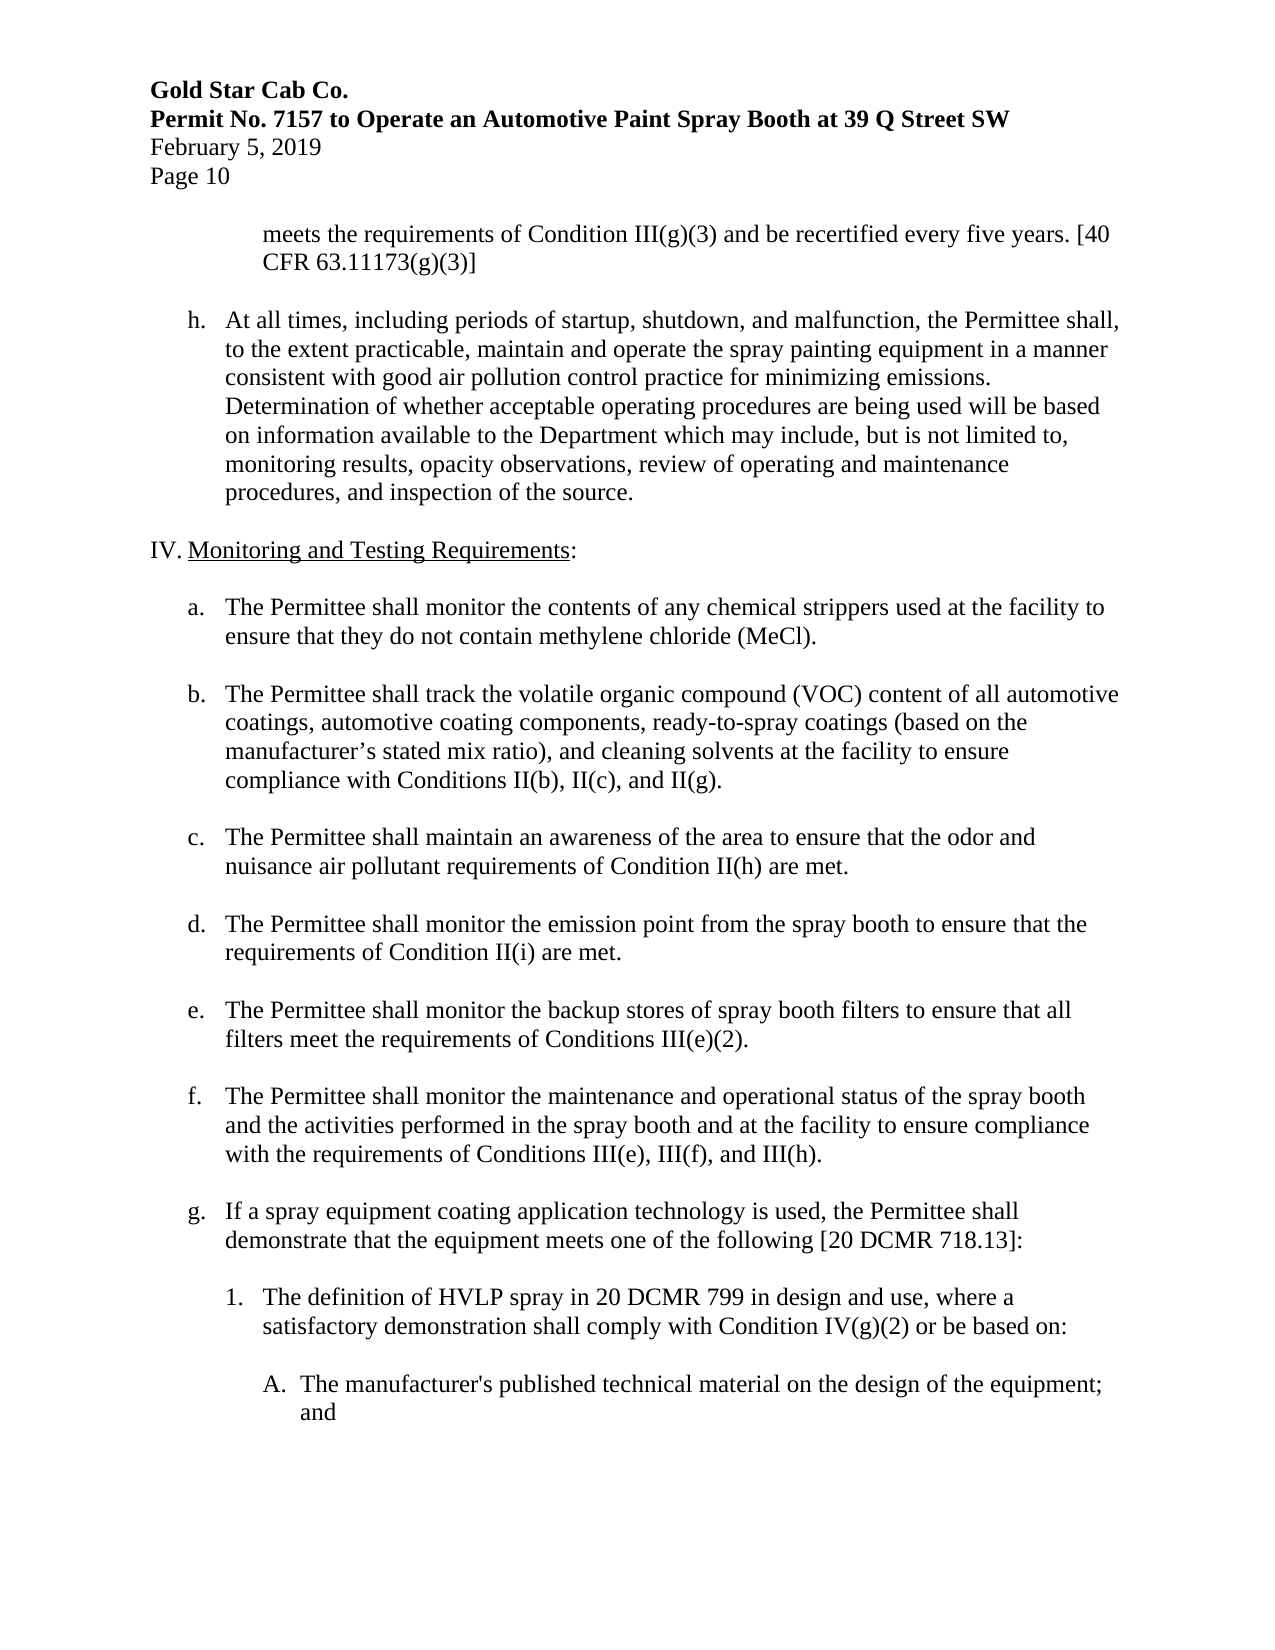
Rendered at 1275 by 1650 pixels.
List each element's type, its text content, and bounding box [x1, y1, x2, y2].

text h. At all times, including periods of startup, shutdown, and malfunction, the Permittee shall, to the extent practicable, maintain and operate the spray painting equipment in a manner consistent with good air pollution control practice for minimizing emissions. [187, 305, 1125, 391]
text d. The Permittee shall monitor the emission point from the spray booth to ensure that the requirements of Condition II(i) are met. [187, 909, 1125, 966]
text 1. The definition of HVLP spray in 20 DCMR 799 in design and use, where a satisfactory demonstration shall comply with Condition IV(g)(2) or be based on: [225, 1282, 1125, 1340]
text e. The Permittee shall monitor the backup stores of spray booth filters to ensure that all filters meet the requirements of Conditions III(e)(2). [187, 995, 1125, 1052]
text b. The Permittee shall track the volatile organic compound (VOC) content of all automotive coatings, automotive coating components, ready-to-spray coatings (based on the manufacturer’s stated mix ratio), and cleaning solvents at the facility to ensure compliance with Conditions II(b), II(c), and II(g). [187, 679, 1125, 794]
text c. The Permittee shall maintain an awareness of the area to ensure that the odor and nuisance air pollutant requirements of Condition II(h) are met. [187, 822, 1125, 880]
text f. The Permittee shall monitor the maintenance and operational status of the spray booth and the activities performed in the spray booth and at the facility to ensure compliance with the requirements of Conditions III(e), III(f), and III(h). [187, 1081, 1125, 1167]
text Determination of whether acceptable operating procedures are being used will be based on information available to the Department which may include, but is not limited to, monitoring results, opacity observations, review of operating and maintenance procedures, and inspection of the source. [187, 391, 1125, 506]
text a. The Permittee shall monitor the contents of any chemical strippers used at the facility to ensure that they do not contain methylene chloride (MeCl). [187, 592, 1125, 650]
text A. The manufacturer's published technical material on the design of the equipment; and [262, 1369, 1125, 1426]
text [225, 219, 1125, 276]
text g. If a spray equipment coating application technology is used, the Permittee shall demonstrate that the equipment meets one of the following [20 DCMR 718.13]: [187, 1196, 1125, 1254]
text IV. Monitoring and Testing Requirements: [150, 535, 1125, 564]
